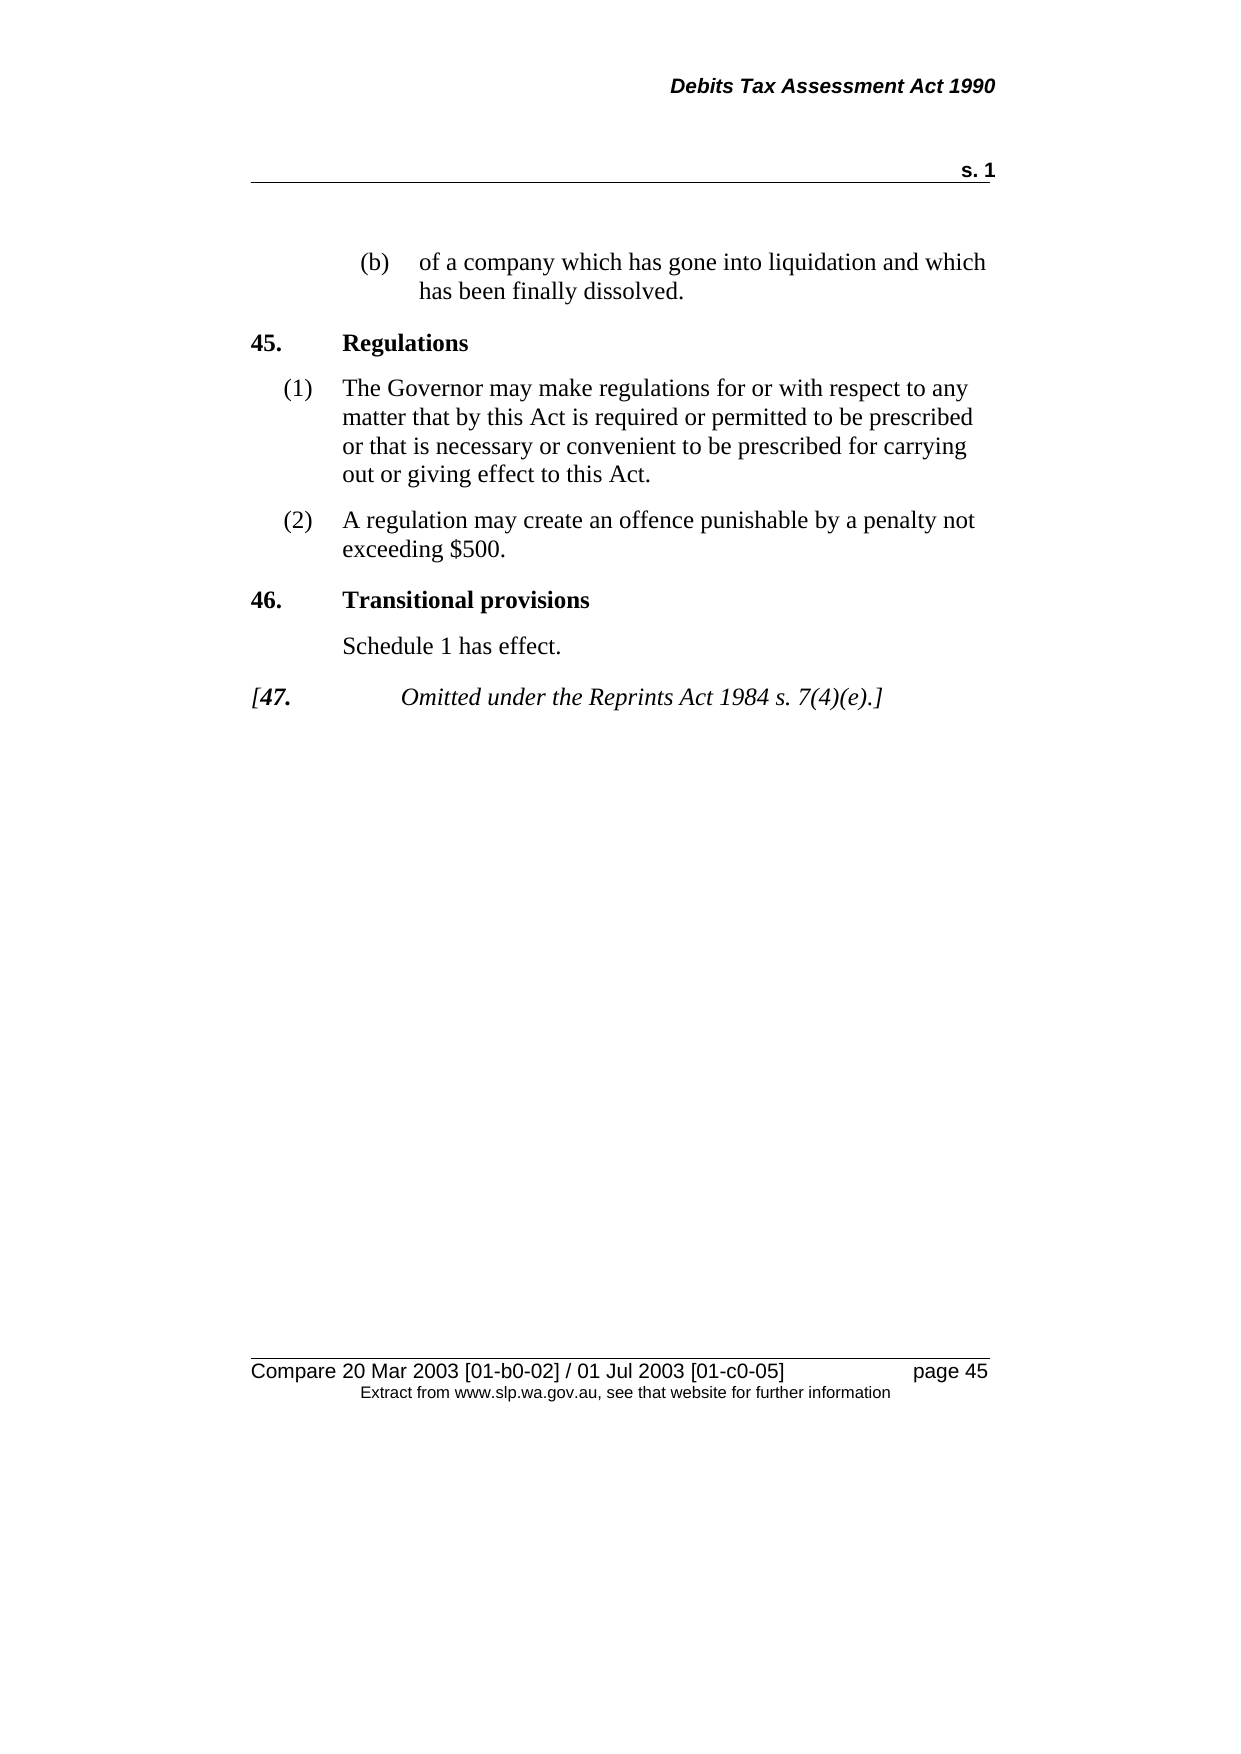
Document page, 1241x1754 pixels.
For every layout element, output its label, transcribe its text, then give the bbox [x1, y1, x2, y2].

text (2) A regulation may create an offence punishable by a penalty not exceeding $500. [251, 505, 990, 562]
text Schedule 1 has effect. [251, 631, 990, 659]
text (b) of a company which has gone into liquidation and which has been finally dissolved. [251, 247, 990, 305]
text (1) The Governor may make regulations for or with respect to any matter that by this Act is required or permitted to be prescribed or that is necessary or convenient to be prescribed for carrying out or giving effect to this Act. [251, 373, 990, 488]
subtitle 46. Transitional provisions [251, 585, 990, 614]
subtitle 45. Regulations [251, 328, 990, 357]
text [47. Omitted under the Reprints Act 1984 s. 7(4)(e).] [251, 682, 990, 711]
